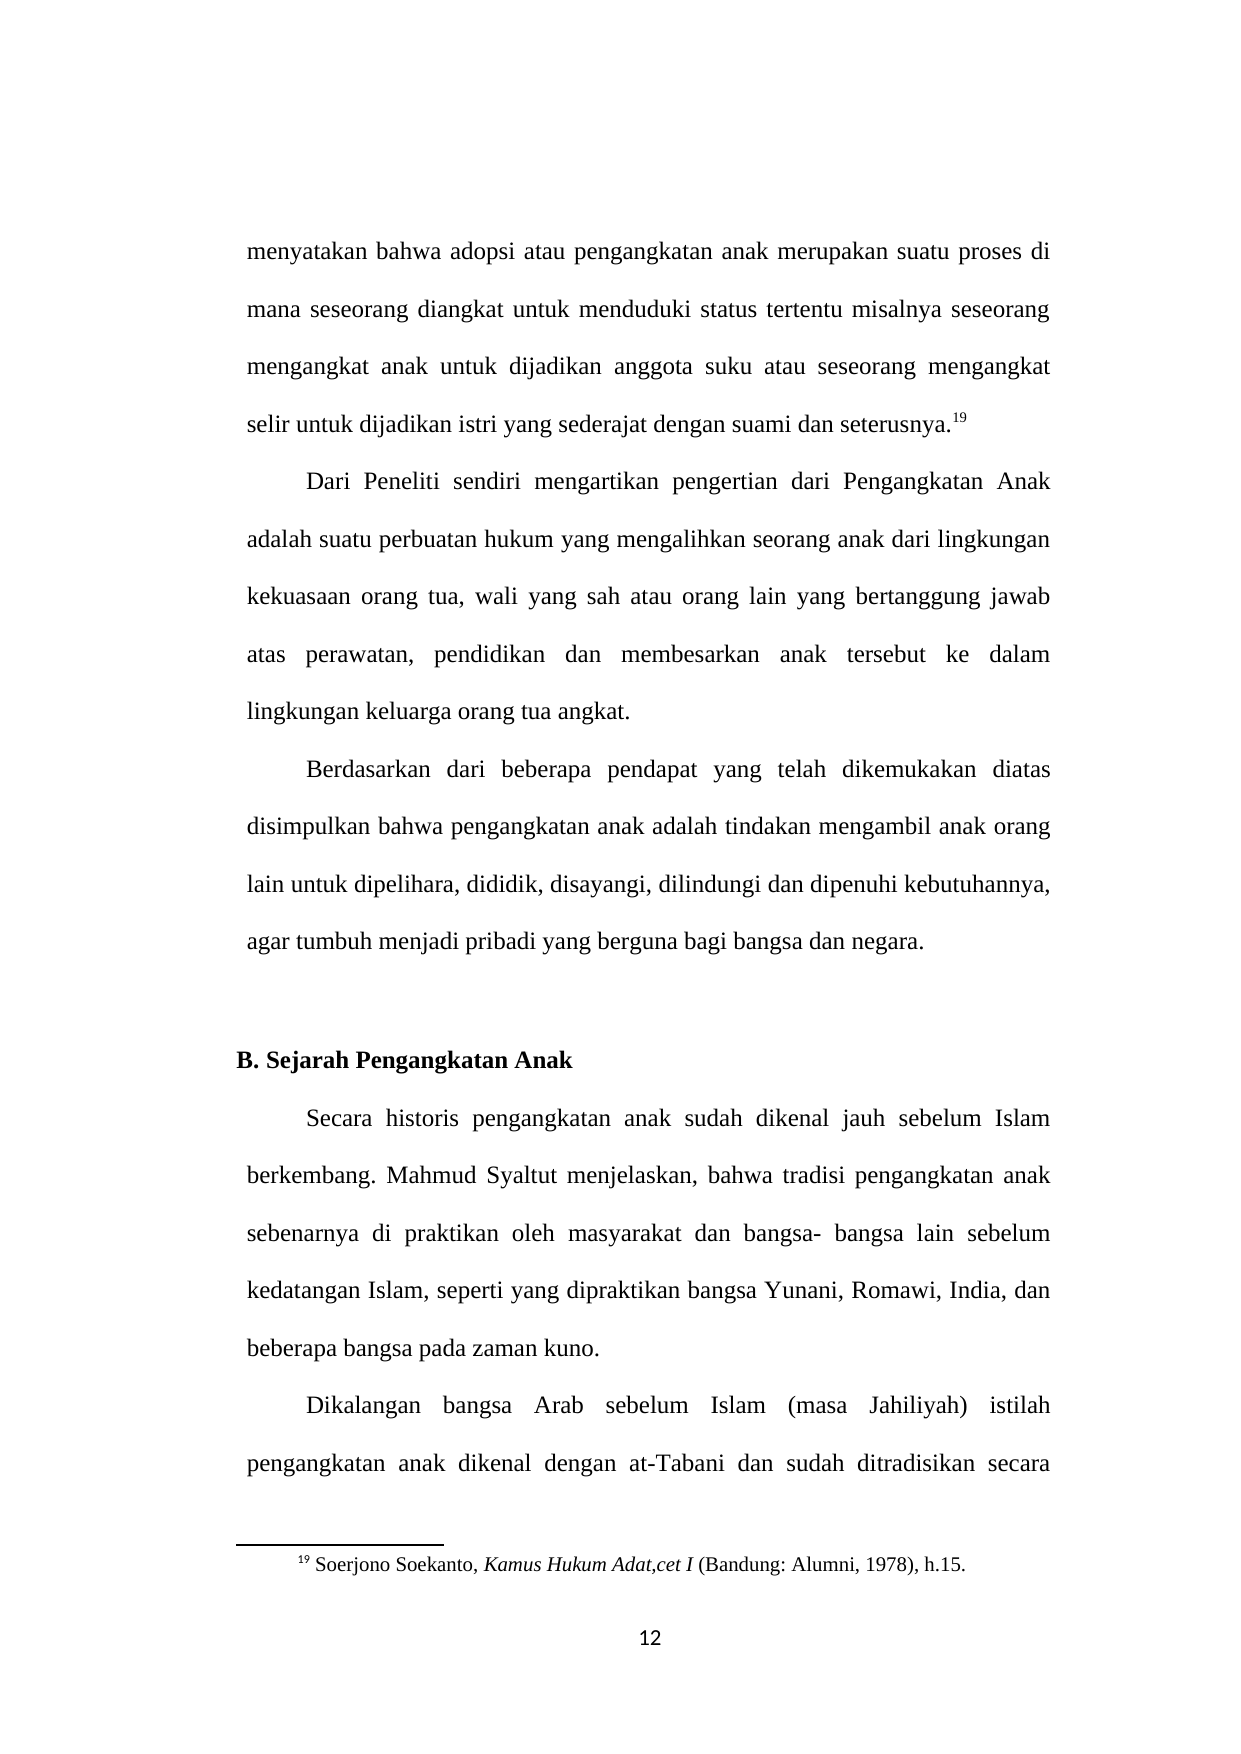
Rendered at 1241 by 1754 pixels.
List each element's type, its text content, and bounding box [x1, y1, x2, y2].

text Secara historis pengangkatan anak sudah dikenal jauh sebelum Islam berkembang. Mahmud Syaltut menjelaskan, bahwa tradisi pengangkatan anak sebenarnya di praktikan oleh masyarakat dan bangsa- bangsa lain sebelum kedatangan Islam, seperti yang dipraktikan bangsa Yunani, Romawi, India, dan beberapa bangsa pada zaman kuno. [247, 1103, 1051, 1362]
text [247, 1390, 1051, 1477]
subtitle Sejarah Pengangkatan Anak [236, 1045, 1063, 1074]
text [247, 236, 1051, 437]
text Dari Peneliti sendiri mengartikan pengertian dari Pengangkatan Anak adalah suatu perbuatan hukum yang mengalihkan seorang anak dari lingkungan kekuasaan orang tua, wali yang sah atau orang lain yang bertanggung jawab atas perawatan, pendidikan dan membesarkan anak tersebut ke dalam lingkungan keluarga orang tua angkat. [247, 466, 1051, 725]
text Berdasarkan dari beberapa pendapat yang telah dikemukakan diatas disimpulkan bahwa pengangkatan anak adalah tindakan mengambil anak orang lain untuk dipelihara, dididik, disayangi, dilindungi dan dipenuhi kebutuhannya, agar tumbuh menjadi pribadi yang berguna bagi bangsa dan negara. [247, 754, 1051, 955]
